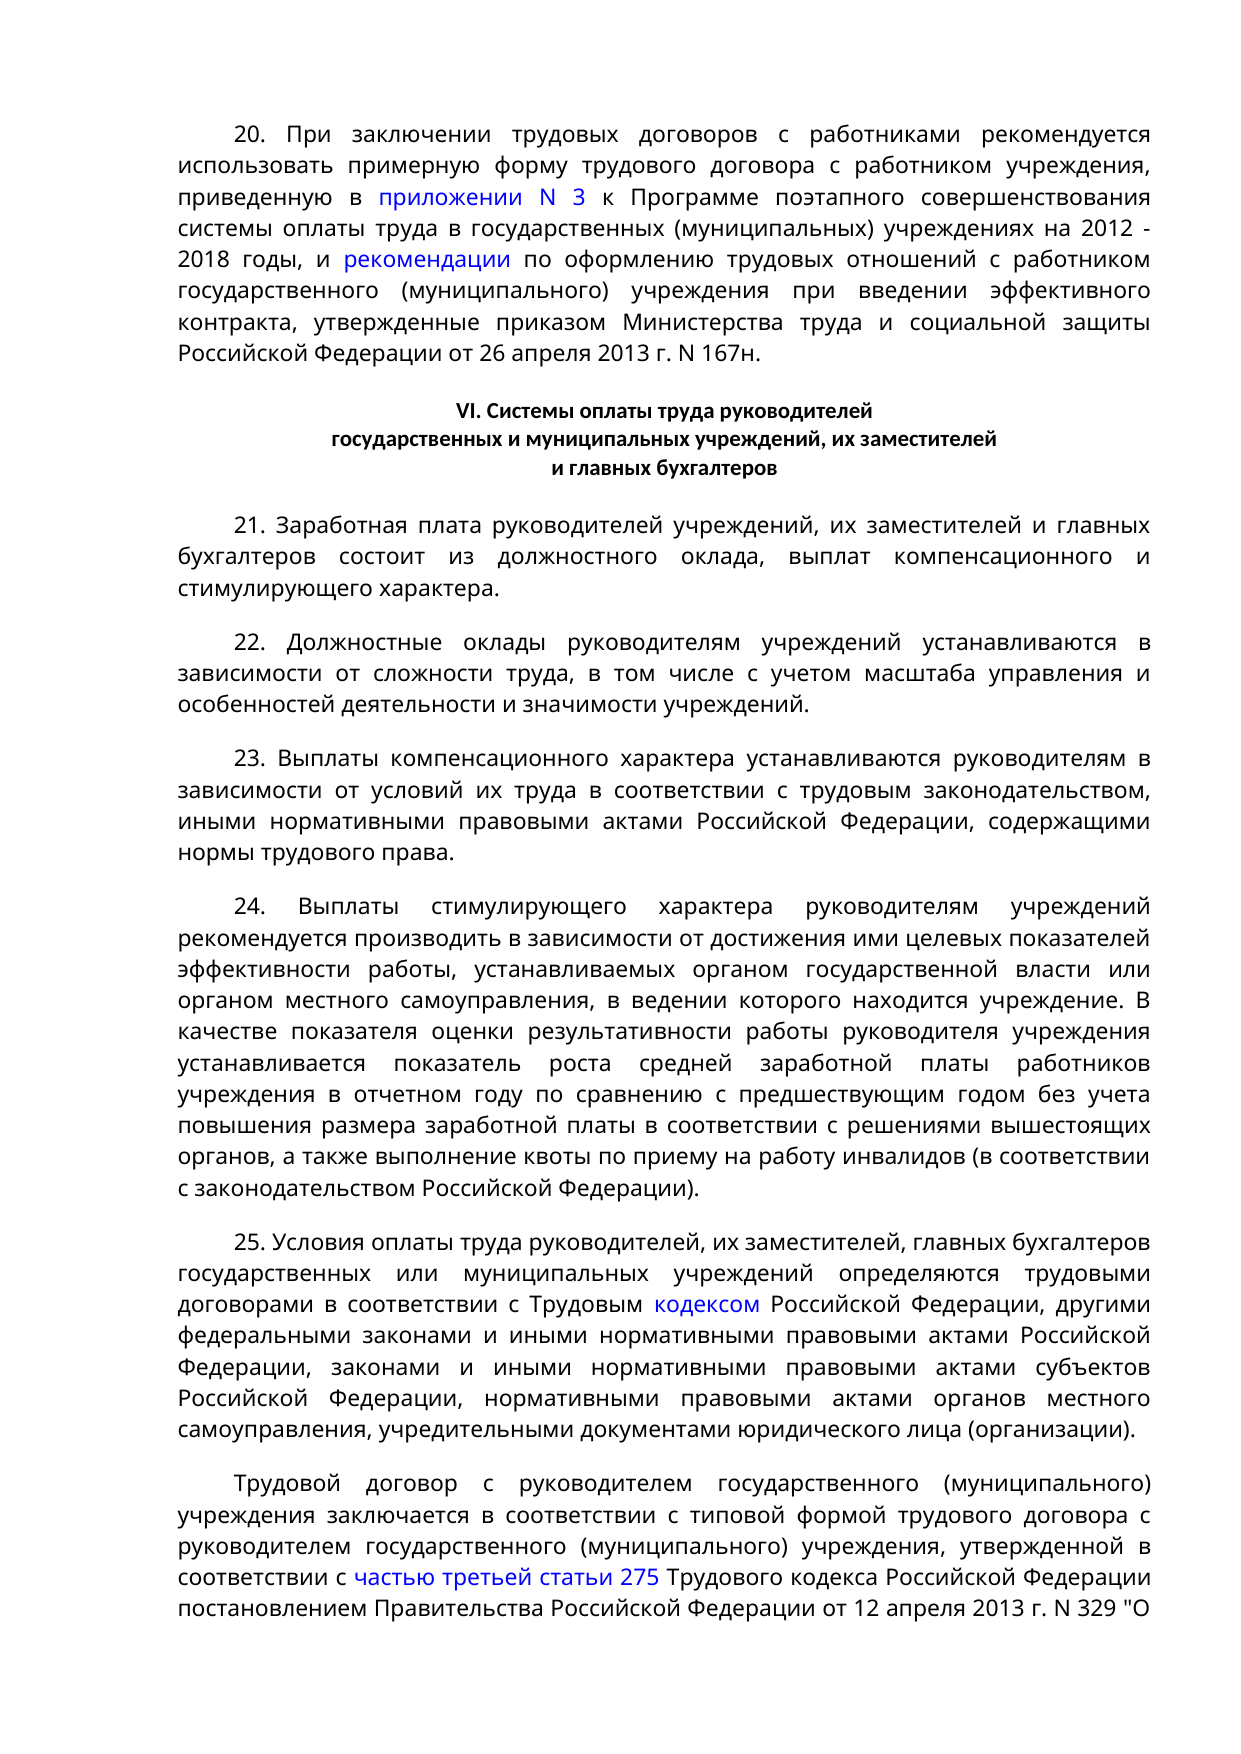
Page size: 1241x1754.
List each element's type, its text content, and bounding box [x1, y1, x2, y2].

title 22. Должностные оклады руководителям учреждений устанавливаются в зависимости от сложности труда, в том числе с учетом масштаба управления и особенностей деятельности и значимости учреждений. [177, 626, 1152, 719]
title 23. Выплаты компенсационного характера устанавливаются руководителям в зависимости от условий их труда в соответствии с трудовым законодательством, иными нормативными правовыми актами Российской Федерации, содержащими нормы трудового права. [177, 742, 1152, 867]
title государственных и муниципальных учреждений, их заместителей [177, 424, 1152, 453]
title 21. Заработная плата руководителей учреждений, их заместителей и главных бухгалтеров состоит из должностного оклада, выплат компенсационного и стимулирующего характера. [177, 509, 1152, 603]
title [177, 1467, 1152, 1624]
title 20. При заключении трудовых договоров с работниками рекомендуется использовать примерную форму трудового договора с работником учреждения, приведенную в приложении N 3 к Программе поэтапного совершенствования системы оплаты труда в государственных (муниципальных) учреждениях на 2012 - 2018 годы, и рекомендации по оформлению трудовых отношений с работником государственного (муниципального) учреждения при введении эффективного контракта, утвержденные приказом Министерства труда и социальной защиты Российской Федерации от 26 апреля 2013 г. N 167н. [177, 118, 1152, 368]
title 24. Выплаты стимулирующего характера руководителям учреждений рекомендуется производить в зависимости от достижения ими целевых показателей эффективности работы, устанавливаемых органом государственной власти или органом местного самоуправления, в ведении которого находится учреждение. В качестве показателя оценки результативности работы руководителя учреждения устанавливается показатель роста средней заработной платы работников учреждения в отчетном году по сравнению с предшествующим годом без учета повышения размера заработной платы в соответствии с решениями вышестоящих органов, а также выполнение квоты по приему на работу инвалидов (в соответствии с законодательством Российской Федерации). [177, 890, 1152, 1203]
title 25. Условия оплаты труда руководителей, их заместителей, главных бухгалтеров государственных или муниципальных учреждений определяются трудовыми договорами в соответствии с Трудовым кодексом Российской Федерации, другими федеральными законами и иными нормативными правовыми актами Российской Федерации, законами и иными нормативными правовыми актами субъектов Российской Федерации, нормативными правовыми актами органов местного самоуправления, учредительными документами юридического лица (организации). [177, 1226, 1152, 1444]
title VI. Системы оплаты труда руководителей [177, 397, 1152, 424]
title и главных бухгалтеров [177, 453, 1152, 481]
